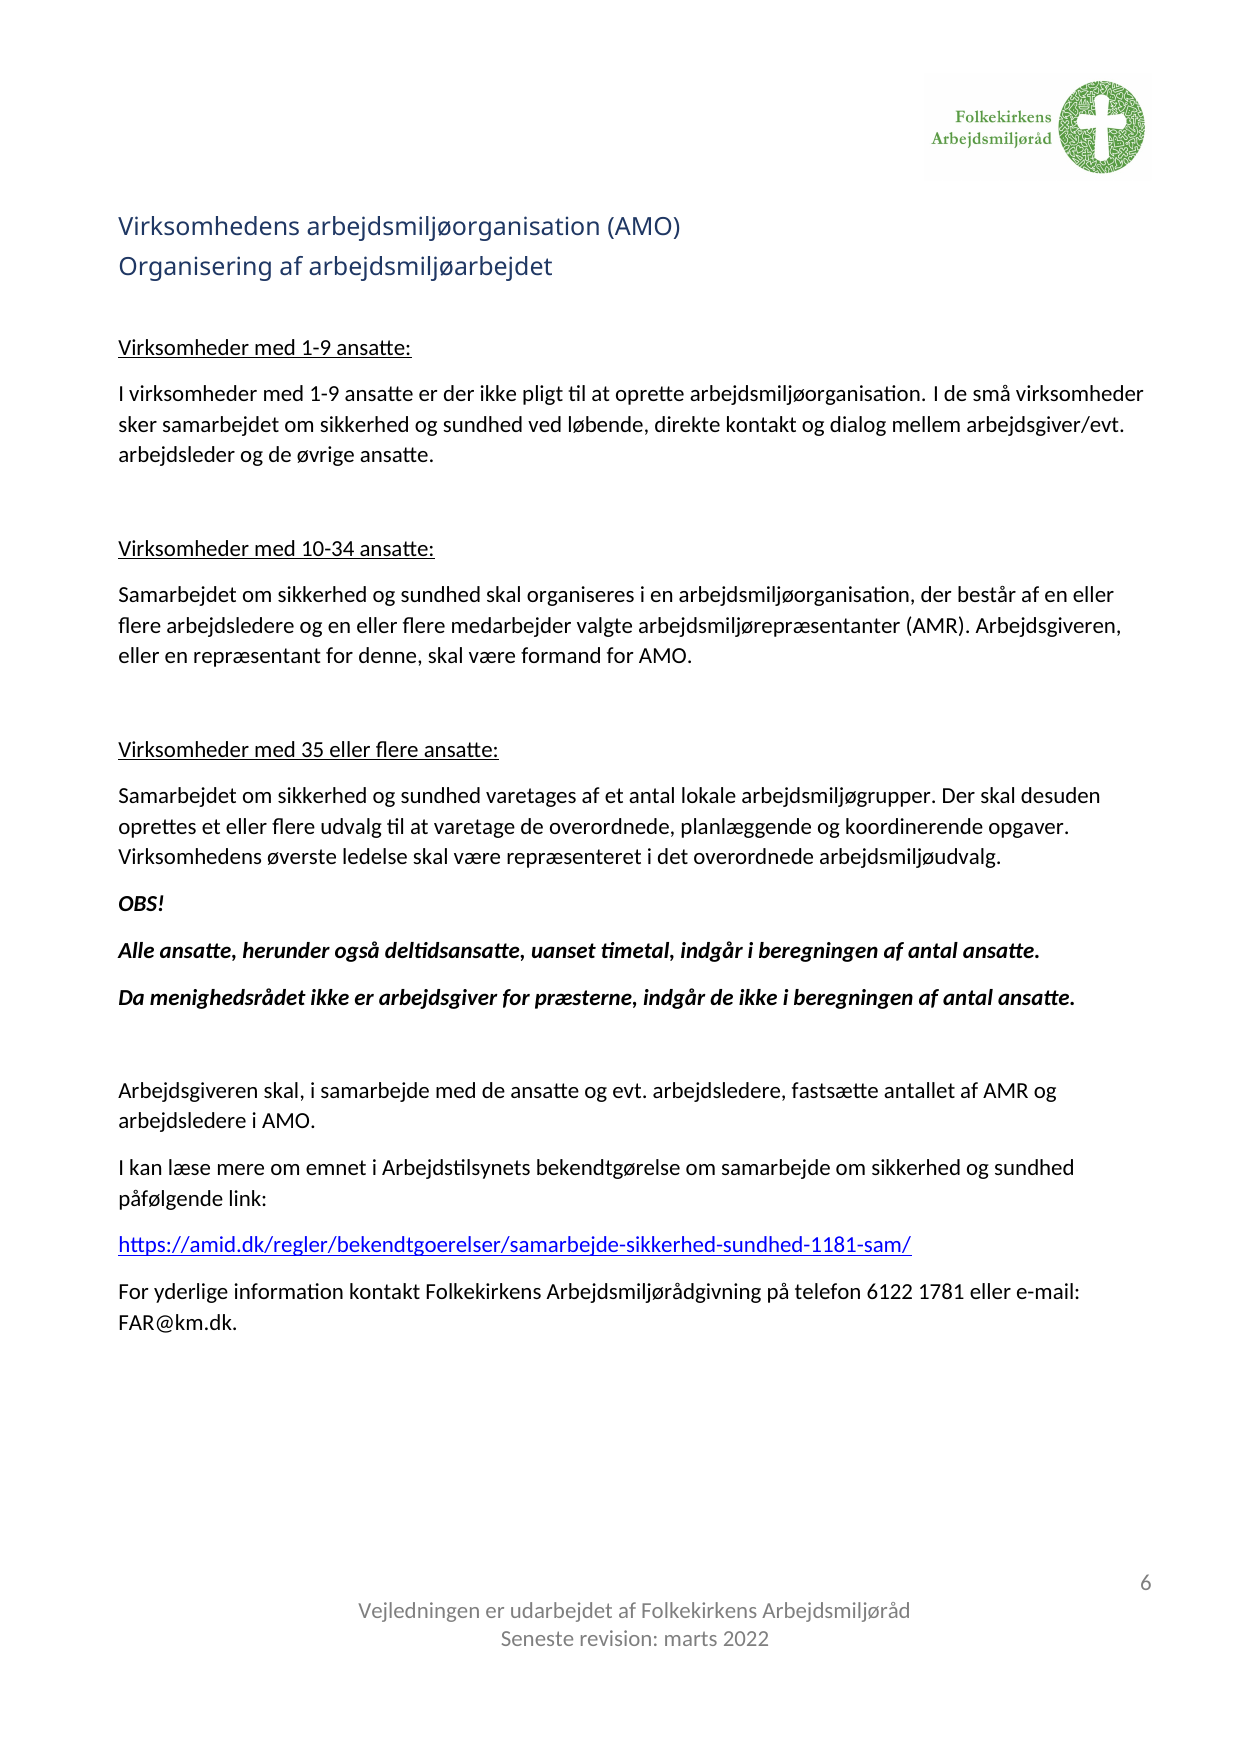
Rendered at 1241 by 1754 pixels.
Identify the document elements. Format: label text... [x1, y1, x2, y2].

text Arbejdsgiveren skal, i samarbejde med de ansatte og evt. arbejdsledere, fastsætte antallet af AMR og arbejdsledere i AMO. [118, 1076, 1152, 1135]
text Samarbejdet om sikkerhed og sundhed varetages af et antal lokale arbejdsmiljøgrupper. Der skal desuden oprettes et eller flere udvalg til at varetage de overordnede, planlæggende og koordinerende opgaver. Virksomhedens øverste ledelse skal være repræsenteret i det overordnede arbejdsmiljøudvalg. [118, 782, 1152, 870]
text I virksomheder med 1-9 ansatte er der ikke pligt til at oprette arbejdsmiljøorganisation. I de små virksomheder sker samarbejdet om sikkerhed og sundhed ved løbende, direkte kontakt og dialog mellem arbejdsgiver/evt. arbejdsleder og de øvrige ansatte. [118, 379, 1152, 468]
picture [924, 73, 1152, 181]
text OBS! [118, 889, 1152, 917]
subtitle Virksomhedens arbejdsmiljøorganisation (AMO) [118, 208, 1152, 242]
text I kan læse mere om emnet i Arbejdstilsynets bekendtgørelse om samarbejde om sikkerhed og sundhed påfølgende link: [118, 1153, 1152, 1212]
text Virksomheder med 10-34 ansatte: [118, 534, 1152, 562]
text Virksomheder med 1-9 ansatte: [118, 333, 1152, 361]
text For yderlige information kontakt Folkekirkens Arbejdsmiljørådgivning på telefon 6122 1781 eller e-mail: FAR@km.dk. [118, 1277, 1152, 1336]
subtitle Organisering af arbejdsmiljøarbejdet [118, 249, 1152, 283]
text Alle ansatte, herunder også deltidsansatte, uanset timetal, indgår i beregningen af antal ansatte. [118, 936, 1152, 964]
text https://amid.dk/regler/bekendtgoerelser/samarbejde-sikkerhed-sundhed-1181-sam/ [118, 1231, 1152, 1259]
text Da menighedsrådet ikke er arbejdsgiver for præsterne, indgår de ikke i beregningen af antal ansatte. [118, 983, 1152, 1011]
text Samarbejdet om sikkerhed og sundhed skal organiseres i en arbejdsmiljøorganisation, der består af en eller flere arbejdsledere og en eller flere medarbejder valgte arbejdsmiljørepræsentanter (AMR). Arbejdsgiveren, eller en repræsentant for denne, skal være formand for AMO. [118, 581, 1152, 669]
text Virksomheder med 35 eller flere ansatte: [118, 735, 1152, 763]
